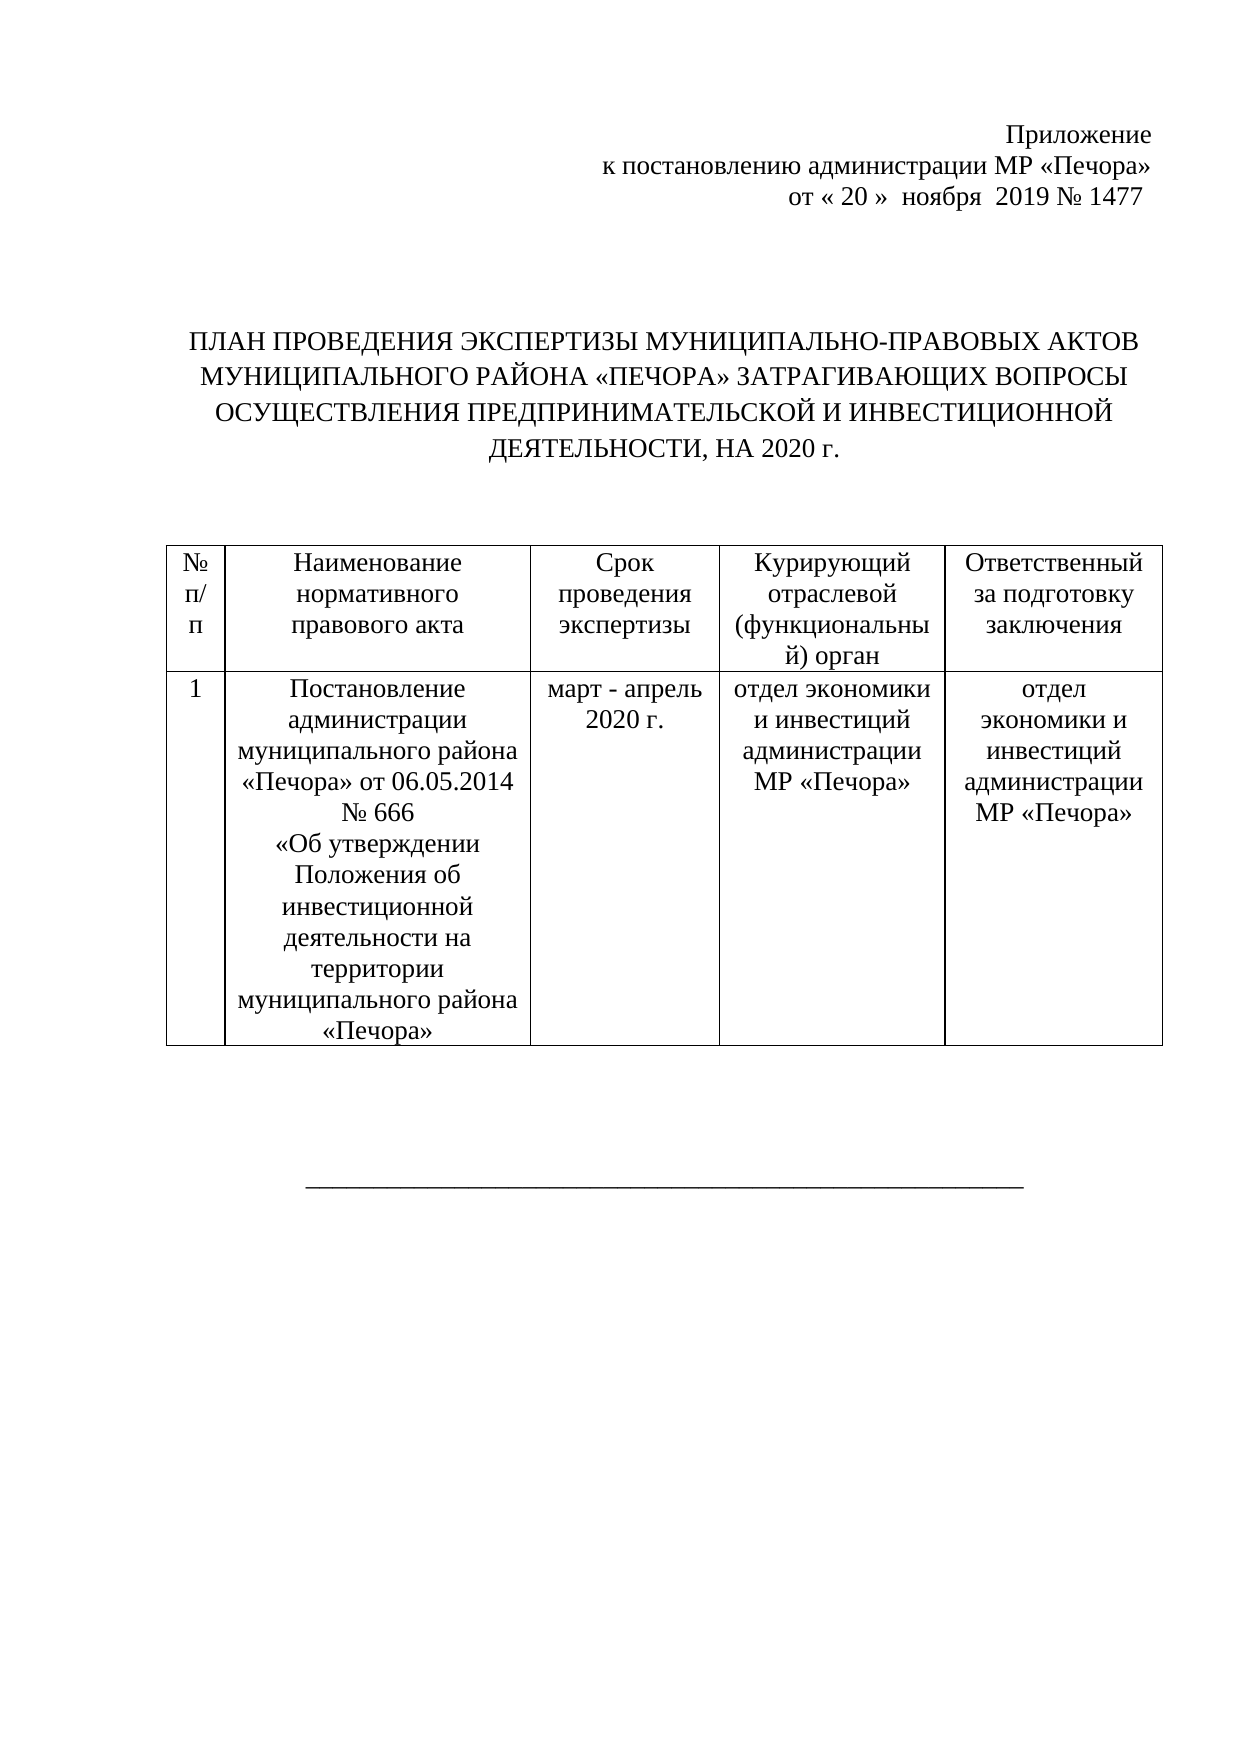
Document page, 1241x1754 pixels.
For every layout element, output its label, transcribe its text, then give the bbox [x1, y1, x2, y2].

table_cell 1 [167, 672, 224, 1045]
table_header № п/п [167, 546, 224, 671]
table_header Ответственный за подготовку заключения [946, 546, 1162, 671]
table_cell отдел экономики и инвестиций администрации МР «Печора» [946, 672, 1162, 1045]
table_header Наименование нормативного правового акта [226, 546, 530, 671]
text к постановлению администрации МР «Печора» [177, 149, 1152, 180]
table_header Курирующий отраслевой (функциональный) орган [720, 546, 944, 671]
text от « 20 » ноября 2019 № 1477 [177, 180, 1152, 212]
text _____________________________________________________ [177, 1159, 1152, 1191]
text ПЛАН ПРОВЕДЕНИЯ ЭКСПЕРТИЗЫ МУНИЦИПАЛЬНО-ПРАВОВЫХ АКТОВ МУНИЦИПАЛЬНОГО РАЙОНА «ПЕЧОРА» ЗАТРАГИВАЮЩИХ ВОПРОСЫ ОСУЩЕСТВЛЕНИЯ ПРЕДПРИНИМАТЕЛЬСКОЙ И ИНВЕСТИЦИОННОЙ ДЕЯТЕЛЬНОСТИ, НА 2020 г. [177, 325, 1152, 463]
table_cell отдел экономики и инвестиций администрации МР «Печора» [720, 672, 944, 1045]
text Приложение [177, 118, 1152, 149]
table_header Срок проведения экспертизы [531, 546, 719, 671]
table_cell март - апрель 2020 г. [531, 672, 719, 1045]
table_cell Постановление администрации муниципального района «Печора» от 06.05.2014 № 666 «Об утверждении Положения об инвестиционной деятельности на территории муниципального района «Печора» [226, 672, 530, 1045]
